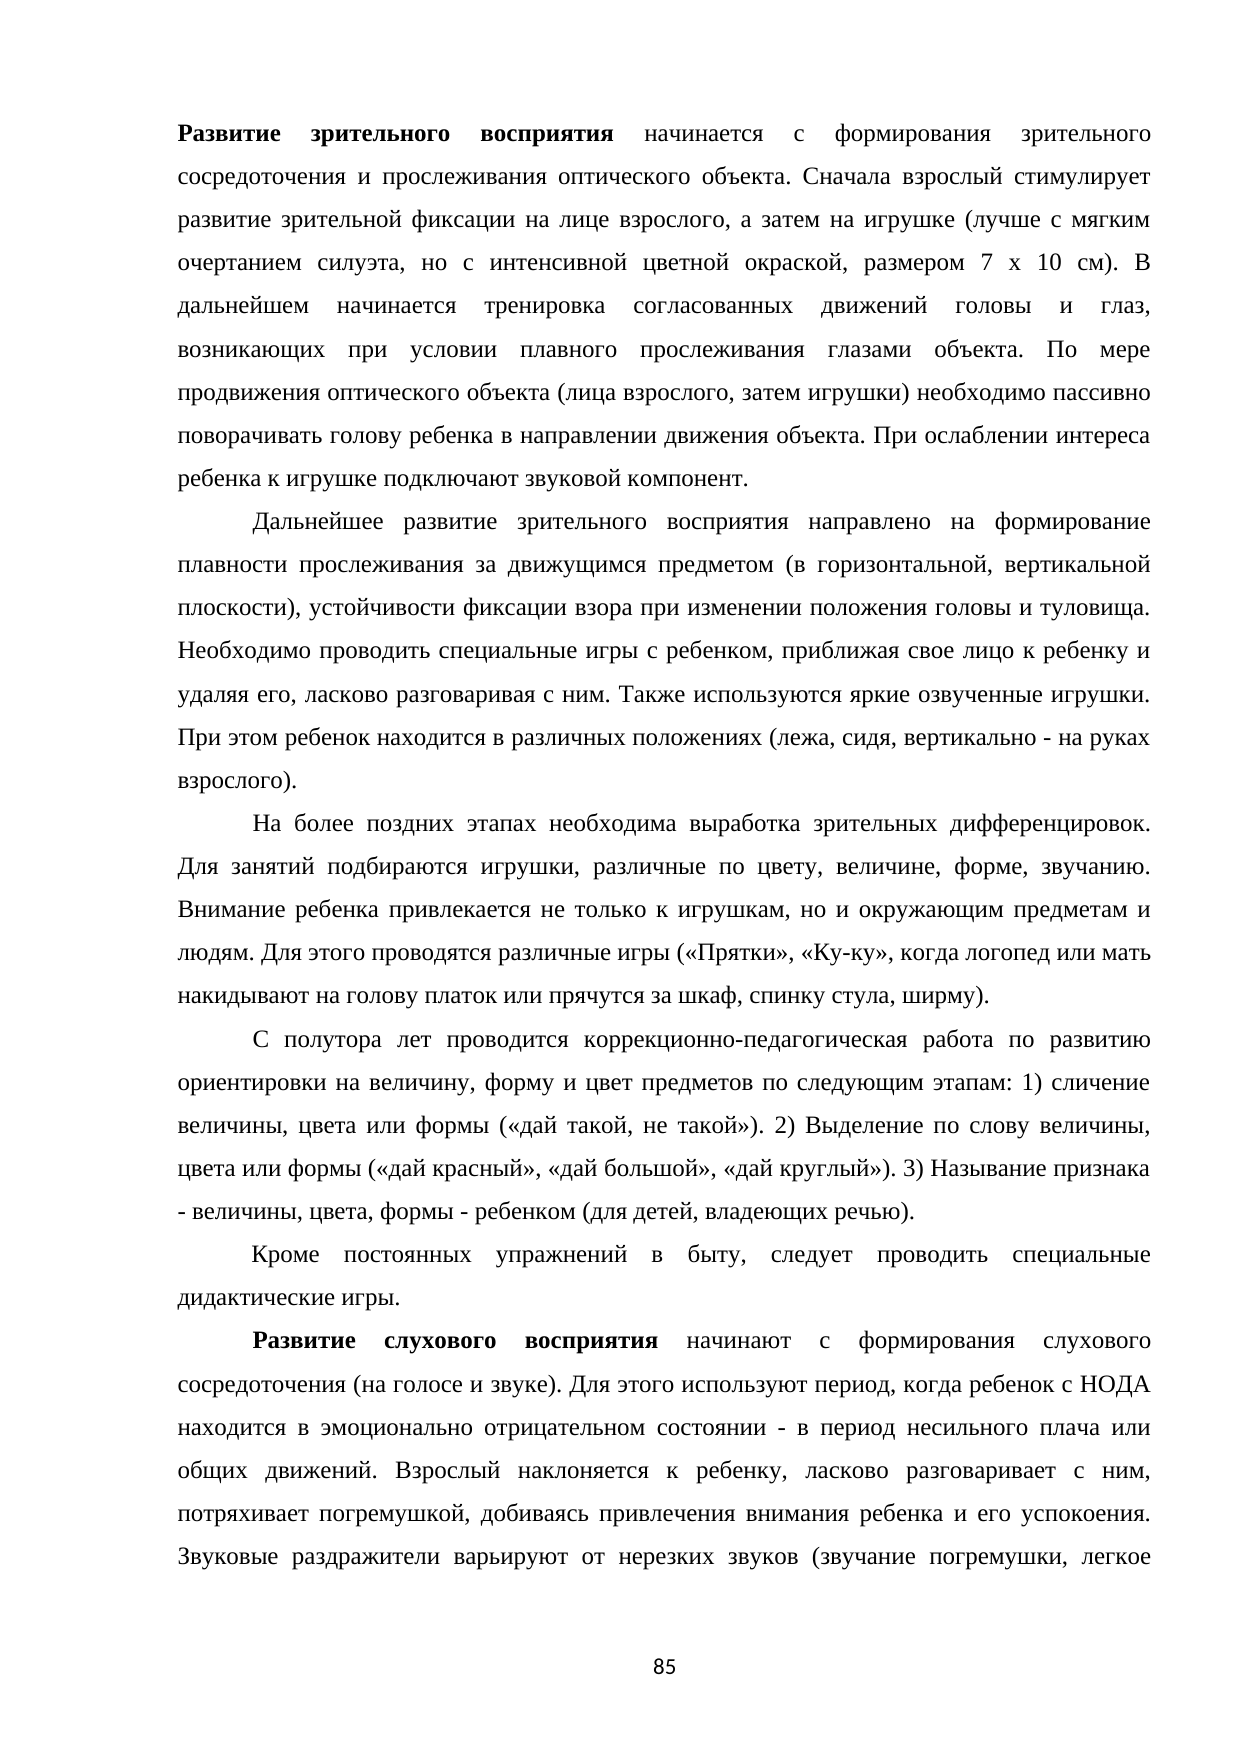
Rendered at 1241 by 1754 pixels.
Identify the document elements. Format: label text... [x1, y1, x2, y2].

text На более поздних этапах необходима выработка зрительных дифференцировок. Для занятий подбираются игрушки, различные по цвету, величине, форме, звучанию. Внимание ребенка привлекается не только к игрушкам, но и окружающим предметам и людям. Для этого проводятся различные игры («Прятки», «Ку-ку», когда логопед или мать накидывают на голову платок или прячутся за шкаф, спинку стула, ширму). [177, 808, 1152, 1009]
text Кроме постоянных упражнений в быту, следует проводить специальные дидактические игры. [177, 1239, 1152, 1311]
text Развитие зрительного восприятия начинается с формирования зрительного сосредоточения и прослеживания оптического объекта. Сначала взрослый стимулирует развитие зрительной фиксации на лице взрослого, а затем на игрушке (лучше с мягким очертанием силуэта, но с интенсивной цветной окраской, размером 7 х ). В дальнейшем начинается тренировка согласованных движений головы и глаз, возникающих при условии плавного прослеживания глазами объекта. По мере продвижения оптического объекта (лица взрослого, затем игрушки) необходимо пассивно поворачивать голову ребенка в направлении движения объекта. При ослаблении интереса ребенка к игрушке подключают звуковой компонент. [177, 118, 1152, 492]
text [177, 1326, 1152, 1570]
text С полутора лет проводится коррекционно-педагогическая работа по развитию ориентировки на величину, форму и цвет предметов по следующим этапам: 1) сличение величины, цвета или формы («дай такой, не такой»). 2) Выделение по слову величины, цвета или формы («дай красный», «дай большой», «дай круглый»). 3) Называние признака - величины, цвета, формы - ребенком (для детей, владеющих речью). [177, 1024, 1152, 1225]
text Дальнейшее развитие зрительного восприятия направлено на формирование плавности прослеживания за движущимся предметом (в горизонтальной, вертикальной плоскости), устойчивости фиксации взора при изменении положения головы и туловища. Необходимо проводить специальные игры с ребенком, приближая свое лицо к ребенку и удаляя его, ласково разговаривая с ним. Также используются яркие озвученные игрушки. При этом ребенок находится в различных положениях (лежа, сидя, вертикально - на руках взрослого). [177, 506, 1152, 794]
